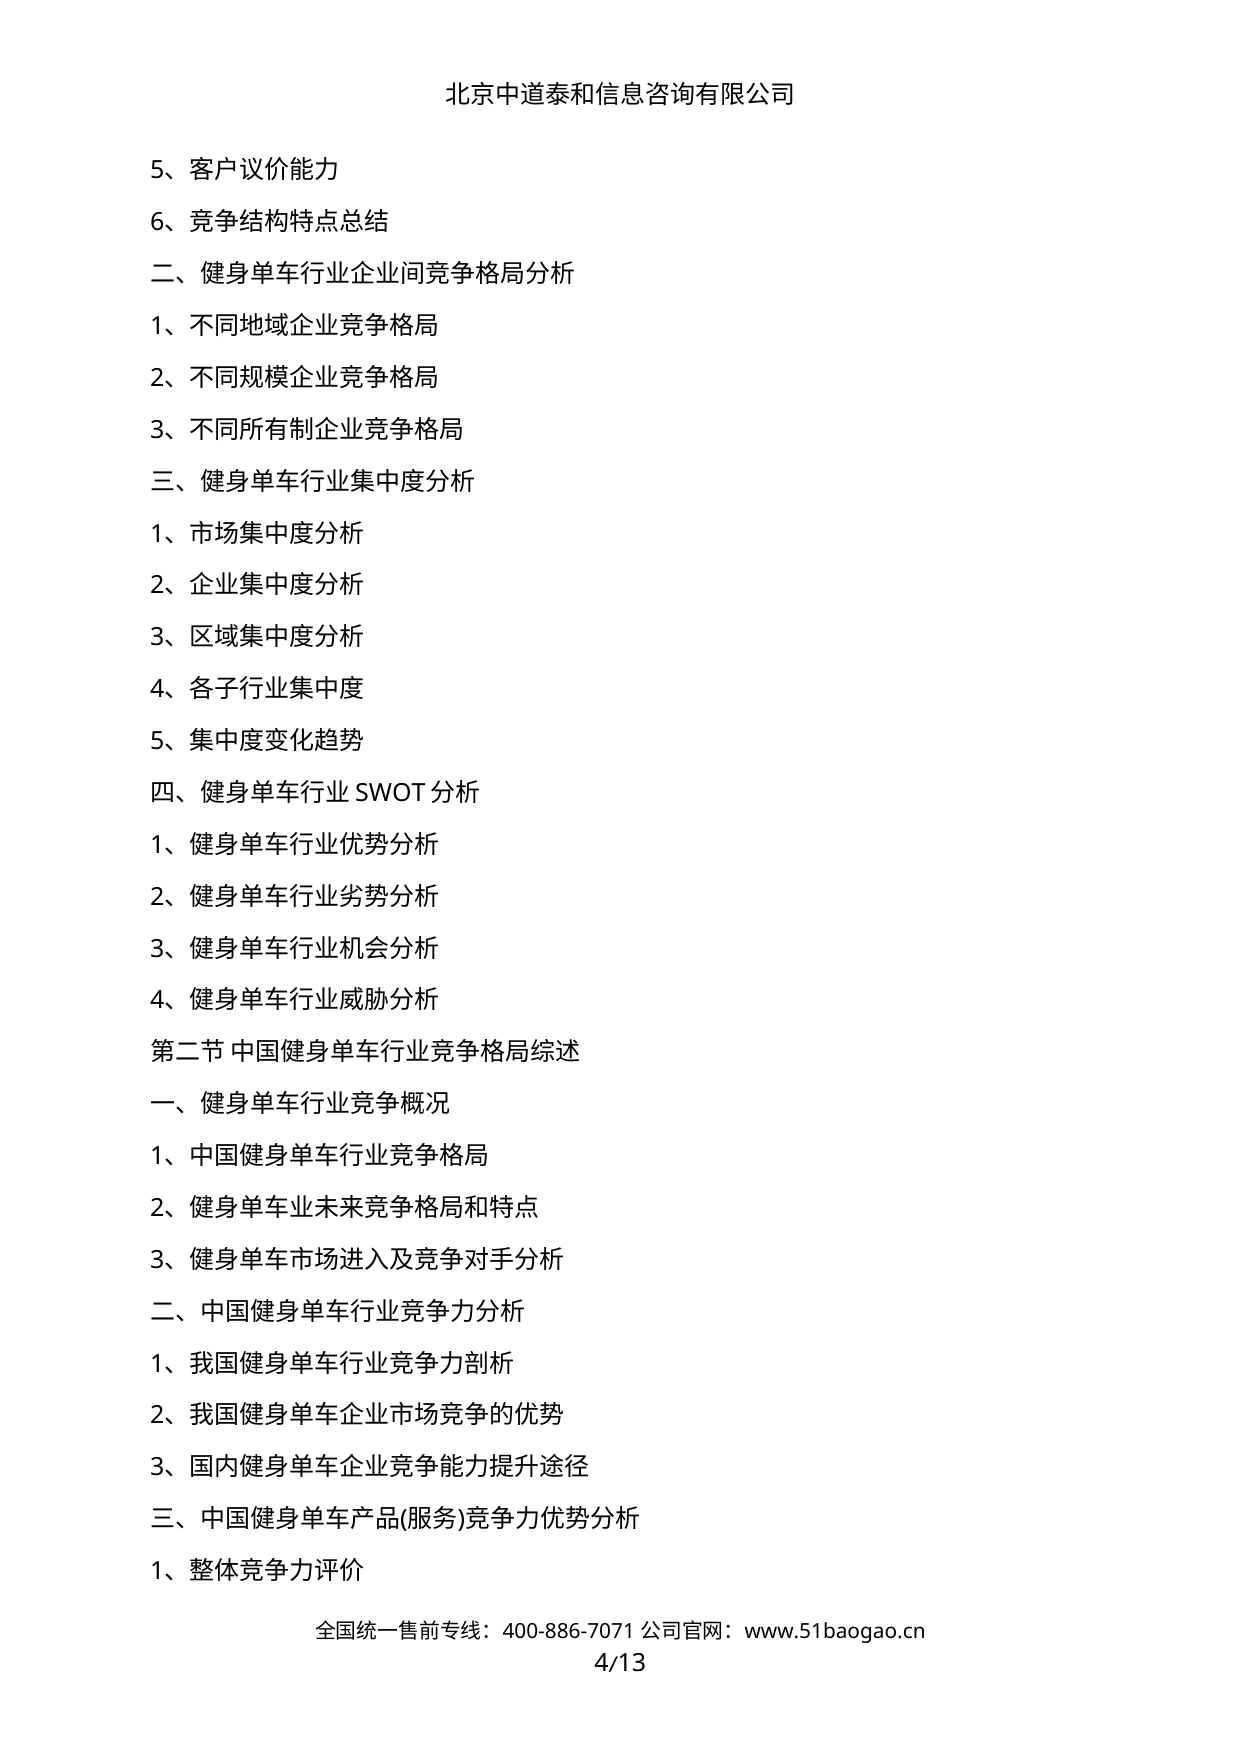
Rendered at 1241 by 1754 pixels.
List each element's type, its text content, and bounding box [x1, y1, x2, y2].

text 1、中国健身单车行业竞争格局 [150, 1136, 1090, 1172]
text 2、企业集中度分析 [150, 565, 1090, 601]
text 第二节 中国健身单车行业竞争格局综述 [150, 1032, 1090, 1068]
text 2、我国健身单车企业市场竞争的优势 [150, 1395, 1090, 1431]
text 二、健身单车行业企业间竞争格局分析 [150, 254, 1090, 290]
text 1、不同地域企业竞争格局 [150, 306, 1090, 342]
text 3、区域集中度分析 [150, 617, 1090, 653]
text 3、不同所有制企业竞争格局 [150, 409, 1090, 446]
text 四、健身单车行业SWOT分析 [150, 772, 1090, 809]
text 3、健身单车市场进入及竞争对手分析 [150, 1239, 1090, 1276]
text 三、中国健身单车产品(服务)竞争力优势分析 [150, 1499, 1090, 1535]
text 5、客户议价能力 [150, 150, 1090, 186]
text 1、健身单车行业优势分析 [150, 824, 1090, 861]
text 2、健身单车行业劣势分析 [150, 876, 1090, 912]
text 1、市场集中度分析 [150, 513, 1090, 549]
text 2、不同规模企业竞争格局 [150, 357, 1090, 394]
text 1、整体竞争力评价 [150, 1551, 1090, 1587]
text 一、健身单车行业竞争概况 [150, 1084, 1090, 1120]
text 4、健身单车行业威胁分析 [150, 980, 1090, 1016]
text 二、中国健身单车行业竞争力分析 [150, 1291, 1090, 1327]
text 3、健身单车行业机会分析 [150, 928, 1090, 964]
text 1、我国健身单车行业竞争力剖析 [150, 1343, 1090, 1379]
text 三、健身单车行业集中度分析 [150, 461, 1090, 497]
text 6、竞争结构特点总结 [150, 202, 1090, 238]
text 3、国内健身单车企业竞争能力提升途径 [150, 1447, 1090, 1483]
text 5、集中度变化趋势 [150, 721, 1090, 757]
text 4、各子行业集中度 [150, 669, 1090, 705]
text 2、健身单车业未来竞争格局和特点 [150, 1187, 1090, 1224]
